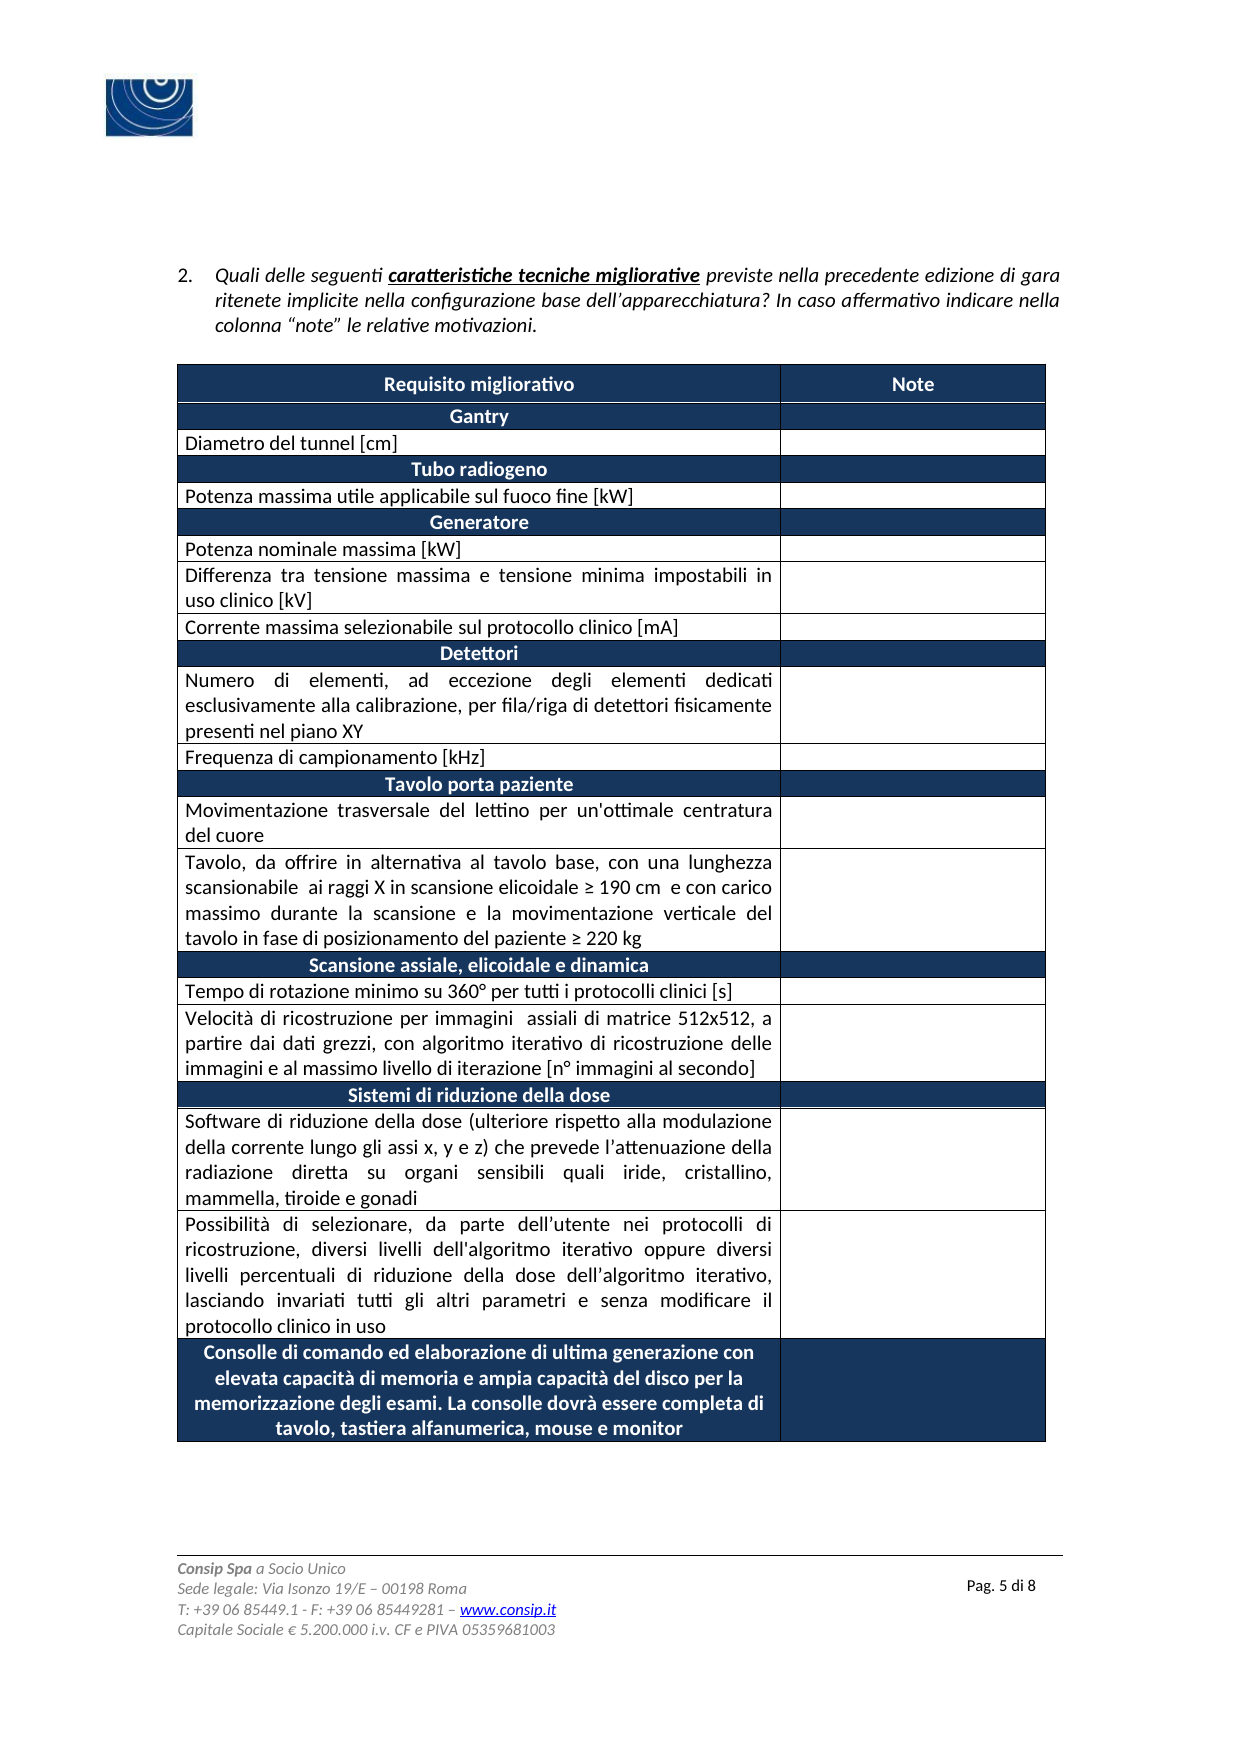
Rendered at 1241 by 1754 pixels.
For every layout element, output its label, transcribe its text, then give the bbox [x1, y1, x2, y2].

table_cell Sistemi di riduzione della dose [178, 1082, 780, 1107]
table_cell Software di riduzione della dose (ulteriore rispetto alla modulazione della corrente lungo gli assi x, y e z) che prevede l’attenuazione della radiazione diretta su organi sensibili quali iride, cristallino, mammella, tiroide e gonadi [178, 1109, 780, 1210]
table_cell Possibilità di selezionare, da parte dell’utente nei protocolli di ricostruzione, diversi livelli dell'algoritmo iterativo oppure diversi livelli percentuali di riduzione della dose dell’algoritmo iterativo, lasciando invariati tutti gli altri parametri e senza modificare il protocollo clinico in uso [178, 1211, 780, 1338]
table_cell [781, 978, 1045, 1004]
table_cell [781, 744, 1045, 770]
table_header Note [781, 365, 1045, 402]
table_cell [781, 509, 1045, 535]
table_cell [781, 1005, 1045, 1081]
table_cell [781, 614, 1045, 639]
table_cell [781, 641, 1045, 666]
table_cell Tavolo, da offrire in alternativa al tavolo base, con una lunghezza scansionabile ai raggi X in scansione elicoidale ≥ 190 cm e con carico massimo durante la scansione e la movimentazione verticale del tavolo in fase di posizionamento del paziente ≥ 220 kg [178, 849, 780, 951]
table_cell [781, 1339, 1045, 1441]
table_cell Movimentazione trasversale del lettino per un'ottimale centratura del cuore [178, 797, 780, 848]
table_cell Potenza nominale massima [kW] [178, 536, 780, 561]
table_cell Generatore [178, 509, 780, 535]
table_cell Consolle di comando ed elaborazione di ultima generazione con elevata capacità di memoria e ampia capacità del disco per la memorizzazione degli esami. La consolle dovrà essere completa di tavolo, tastiera alfanumerica, mouse e monitor [178, 1339, 780, 1441]
table_cell Numero di elementi, ad eccezione degli elementi dedicati esclusivamente alla calibrazione, per fila/riga di detettori fisicamente presenti nel piano XY [178, 667, 780, 743]
table_cell Scansione assiale, elicoidale e dinamica [178, 952, 780, 977]
table_cell [781, 771, 1045, 796]
table_cell Detettori [178, 641, 780, 666]
table_cell [781, 536, 1045, 561]
table_cell [781, 456, 1045, 482]
table_cell Potenza massima utile applicabile sul fuoco fine [kW] [178, 483, 780, 508]
table_cell [781, 797, 1045, 848]
table_header Requisito migliorativo [178, 365, 780, 402]
list Quali delle seguenti caratteristiche tecniche migliorative previste nella precedente edizione di gara ritenete implicite nella configurazione base dell’apparecchiatura? In caso affermativo indicare nella colonna “note” le relative motivazioni. [177, 262, 1063, 338]
table_cell Differenza tra tensione massima e tensione minima impostabili in uso clinico [kV] [178, 562, 780, 613]
table_cell [781, 1211, 1045, 1338]
table_cell [781, 1082, 1045, 1107]
table_cell Tavolo porta paziente [178, 771, 780, 796]
table_cell [781, 483, 1045, 508]
table_cell [781, 404, 1045, 429]
table_cell Velocità di ricostruzione per immagini assiali di matrice 512x512, a partire dai dati grezzi, con algoritmo iterativo di ricostruzione delle immagini e al massimo livello di iterazione [n° immagini al secondo] [178, 1005, 780, 1081]
table_cell [781, 1109, 1045, 1210]
table_cell [781, 562, 1045, 613]
table_cell [781, 849, 1045, 951]
table_cell [781, 952, 1045, 977]
table_cell Tubo radiogeno [178, 456, 780, 482]
table_cell Gantry [178, 404, 780, 429]
table_cell Tempo di rotazione minimo su 360° per tutti i protocolli clinici [s] [178, 978, 780, 1004]
table_cell [781, 430, 1045, 455]
table_cell [781, 667, 1045, 743]
picture [103, 73, 199, 141]
table_cell Corrente massima selezionabile sul protocollo clinico [mA] [178, 614, 780, 639]
table_cell Diametro del tunnel [cm] [178, 430, 780, 455]
table_cell Frequenza di campionamento [kHz] [178, 744, 780, 770]
